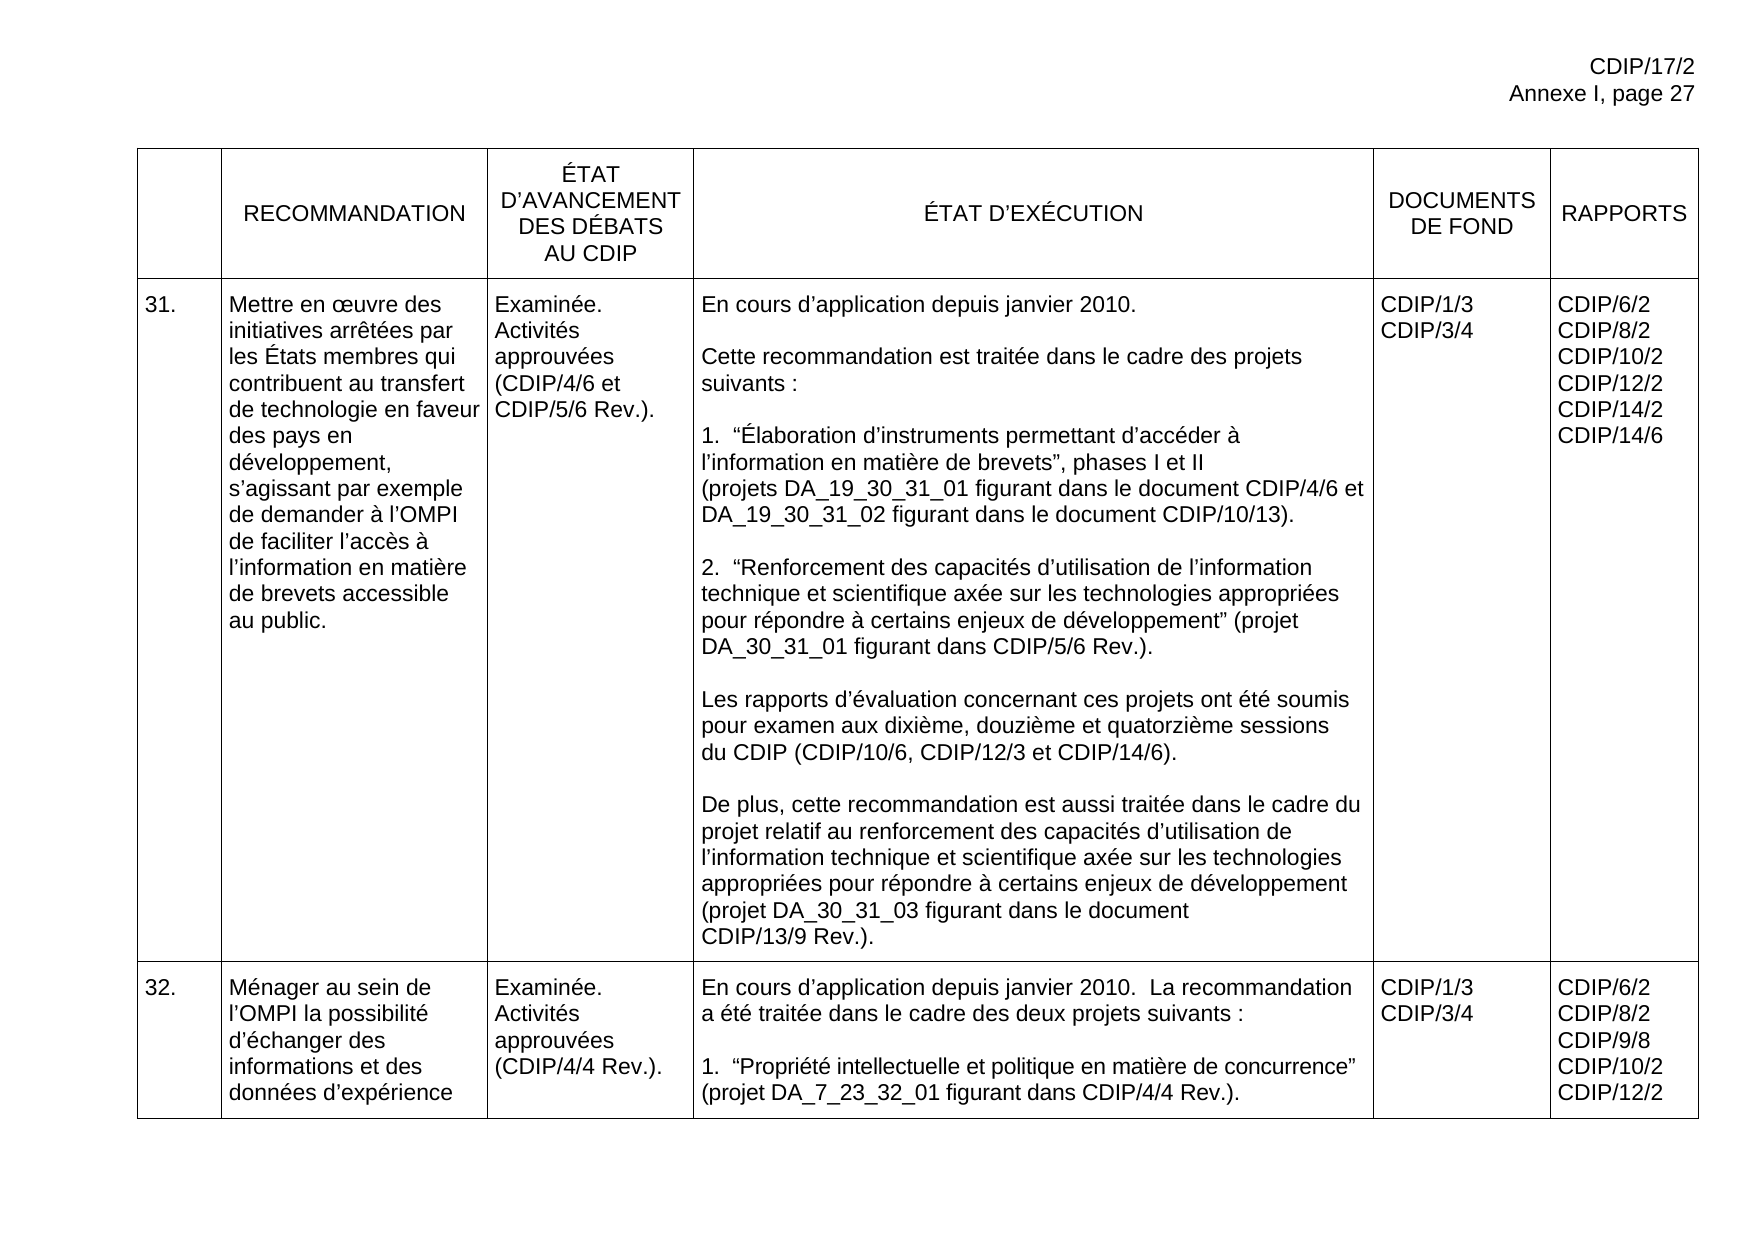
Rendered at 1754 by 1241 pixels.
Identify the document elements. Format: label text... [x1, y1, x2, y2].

table_cell [138, 279, 221, 961]
table_cell CDIP/1/3 CDIP/3/4 [1374, 962, 1550, 1117]
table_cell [488, 962, 693, 1117]
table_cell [488, 279, 693, 961]
table_header [138, 149, 221, 278]
table_cell CDIP/6/2 CDIP/8/2 CDIP/10/2 CDIP/12/2 CDIP/14/2 CDIP/14/6 [1551, 279, 1698, 961]
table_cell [222, 962, 487, 1117]
table_header ÉTAT D’EXÉCUTION [694, 149, 1373, 278]
table_cell En cours d’application depuis janvier 2010. Cette recommandation est traitée dans le cadre des projets suivants : 1. “Élaboration d’instruments permettant d’accéder à l’information en matière de brevets”, phases I et II (projets DA_19_30_31_01 figurant dans le document CDIP/4/6 et DA_19_30_31_02 figurant dans le document CDIP/10/13). 2. “Renforcement des capacités d’utilisation de l’information technique et scientifique axée sur les technologies appropriées pour répondre à certains enjeux de développement” (projet DA_30_31_01 figurant dans CDIP/5/6 Rev.). Les rapports d’évaluation concernant ces projets ont été soumis pour examen aux dixième, douzième et quatorzième sessions du CDIP (CDIP/10/6, CDIP/12/3 et CDIP/14/6). De plus, cette recommandation est aussi traitée dans le cadre du projet relatif au renforcement des capacités d’utilisation de l’information technique et scientifique axée sur les technologies appropriées pour répondre à certains enjeux de développement (projet DA_30_31_03 figurant dans le document CDIP/13/9 Rev.). [694, 279, 1373, 961]
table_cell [694, 962, 1373, 1117]
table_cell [1551, 962, 1698, 1117]
table_header ÉTAT D’AVANCEMENT DES DÉBATS AU CDIP [488, 149, 693, 278]
table_header RECOMMANDATION [222, 149, 487, 278]
table_cell Mettre en œuvre des initiatives arrêtées par les États membres qui contribuent au transfert de technologie en faveur des pays en développement, s’agissant par exemple de demander à l’OMPI de faciliter l’accès à l’information en matière de brevets accessible au public. [222, 279, 487, 961]
table_cell [138, 962, 221, 1117]
table_cell CDIP/1/3 CDIP/3/4 [1374, 279, 1550, 961]
table_header RAPPORTS [1551, 149, 1698, 278]
table_header DOCUMENTS DE FOND [1374, 149, 1550, 278]
